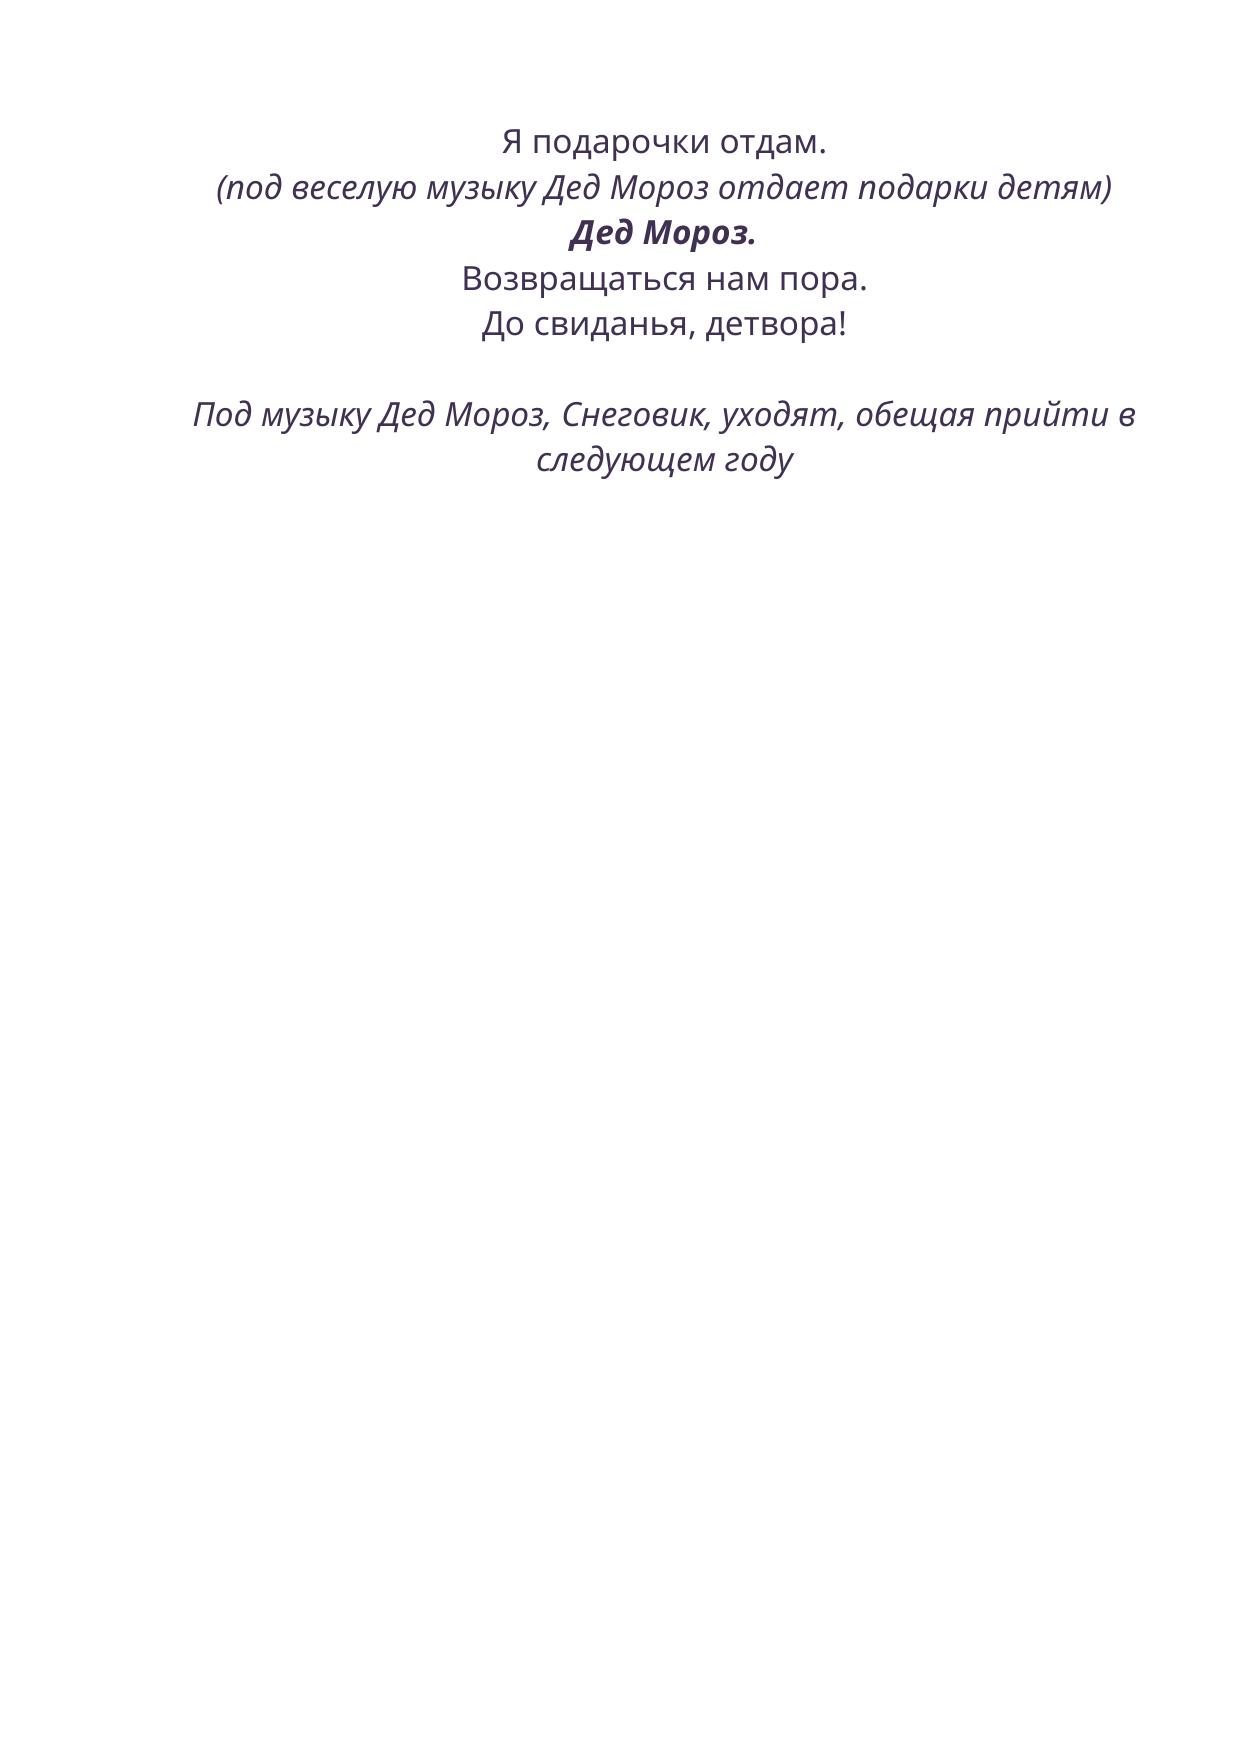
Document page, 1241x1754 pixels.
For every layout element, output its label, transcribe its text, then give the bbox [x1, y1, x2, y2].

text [177, 118, 1152, 209]
text Дед Мороз. Возвращаться нам пора. До свиданья, детвора! Под музыку Дед Мороз, Снеговик, уходят, обещая прийти в следующем году [177, 209, 1152, 481]
